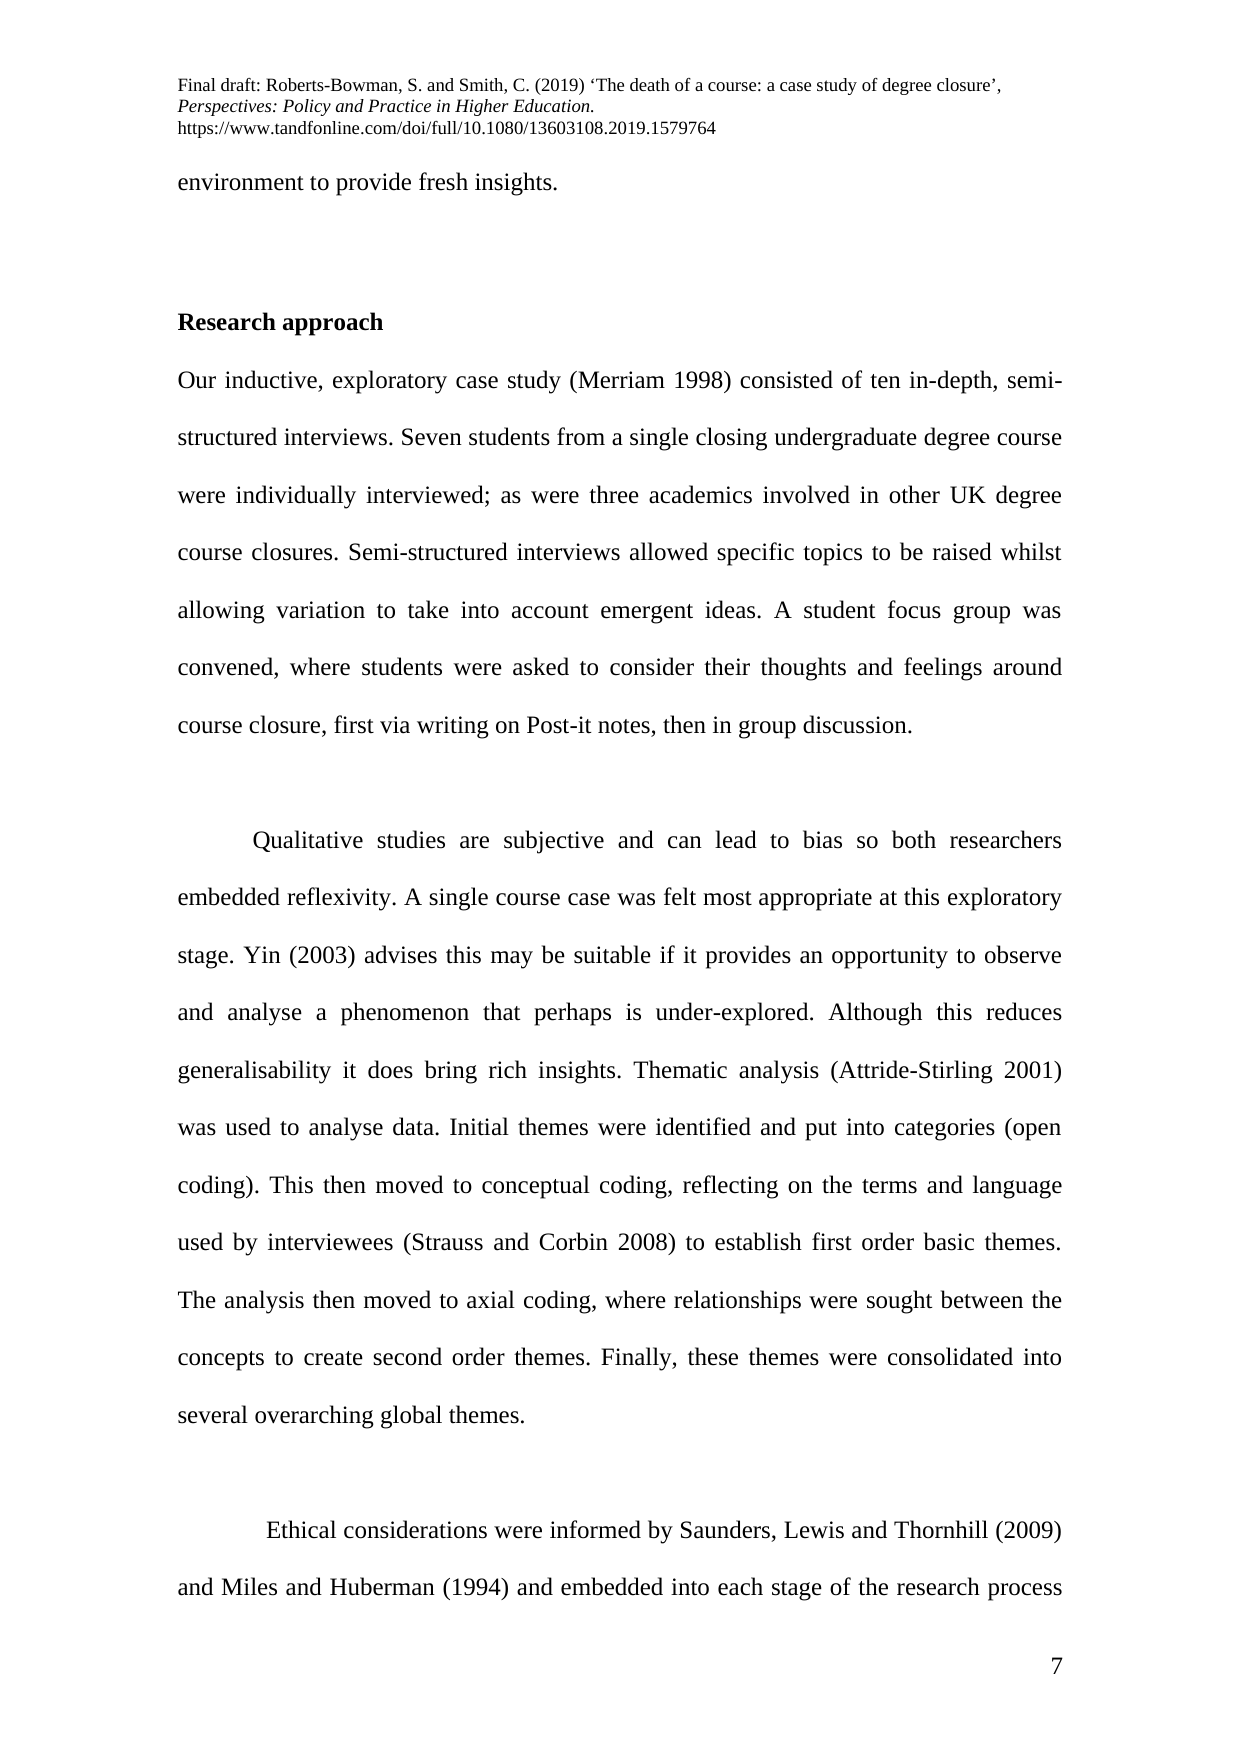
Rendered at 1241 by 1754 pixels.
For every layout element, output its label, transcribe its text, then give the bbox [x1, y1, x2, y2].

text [177, 167, 1063, 196]
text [177, 1515, 1063, 1601]
text Research approach [177, 307, 1063, 336]
text Our inductive, exploratory case study (Merriam 1998) consisted of ten in-depth, semi-structured interviews. Seven students from a single closing undergraduate degree course were individually interviewed; as were three academics involved in other UK degree course closures. Semi-structured interviews allowed specific topics to be raised whilst allowing variation to take into account emergent ideas. A student focus group was convened, where students were asked to consider their thoughts and feelings around course closure, first via writing on Post-it notes, then in group discussion. [177, 365, 1063, 738]
text Qualitative studies are subjective and can lead to bias so both researchers embedded reflexivity. A single course case was felt most appropriate at this exploratory stage. Yin (2003) advises this may be suitable if it provides an opportunity to observe and analyse a phenomenon that perhaps is under-explored. Although this reduces generalisability it does bring rich insights. Thematic analysis (Attride-Stirling 2001) was used to analyse data. Initial themes were identified and put into categories (open coding). This then moved to conceptual coding, reflecting on the terms and language used by interviewees (Strauss and Corbin 2008) to establish first order basic themes. The analysis then moved to axial coding, where relationships were sought between the concepts to create second order themes. Finally, these themes were consolidated into several overarching global themes. [177, 825, 1063, 1428]
